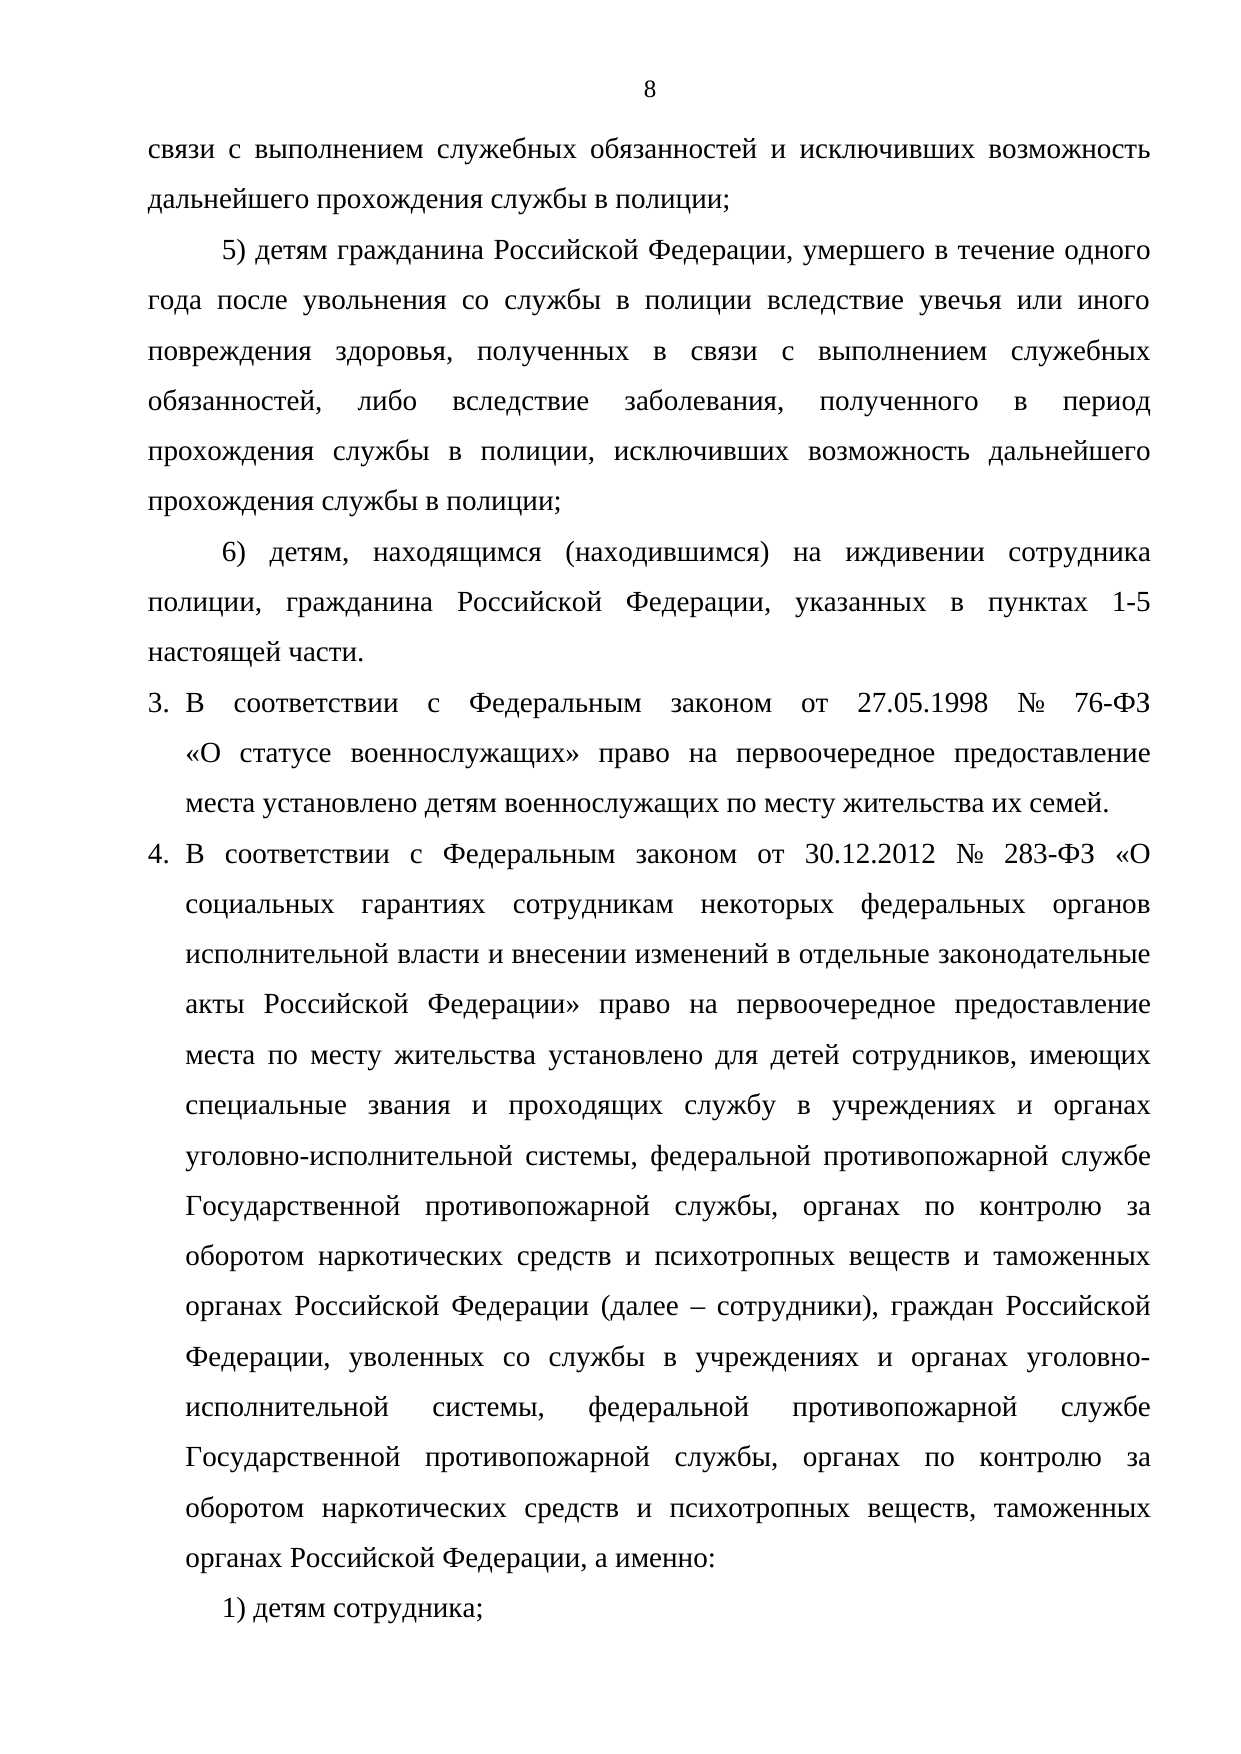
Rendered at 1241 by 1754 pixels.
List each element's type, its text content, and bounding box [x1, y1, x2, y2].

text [148, 131, 1152, 215]
text 1) детям сотрудника; [148, 1590, 1152, 1624]
text 5) детям гражданина Российской Федерации, умершего в течение одного года после увольнения со службы в полиции вследствие увечья или иного повреждения здоровья, полученных в связи с выполнением служебных обязанностей, либо вследствие заболевания, полученного в период прохождения службы в полиции, исключивших возможность дальнейшего прохождения службы в полиции; [148, 232, 1152, 517]
list В соответствии с Федеральным законом от 30.12.2012 № 283-ФЗ «О социальных гарантиях сотрудникам некоторых федеральных органов исполнительной власти и внесении изменений в отдельные законодательные акты Российской Федерации» право на первоочередное предоставление места по месту жительства установлено для детей сотрудников, имеющих специальные звания и проходящих службу в учреждениях и органах уголовно-исполнительной системы, федеральной противопожарной службе Государственной противопожарной службы, органах по контролю за оборотом наркотических средств и психотропных веществ и таможенных органах Российской Федерации (далее – сотрудники), граждан Российской Федерации, уволенных со службы в учреждениях и органах уголовно-исполнительной системы, федеральной противопожарной службе Государственной противопожарной службы, органах по контролю за оборотом наркотических средств и психотропных веществ, таможенных органах Российской Федерации, а именно: [148, 836, 1152, 1574]
list В соответствии с Федеральным законом от 27.05.1998 № 76-ФЗ «О статусе военнослужащих» право на первоочередное предоставление места установлено детям военнослужащих по месту жительства их семей. [148, 685, 1152, 819]
text 6) детям, находящимся (находившимся) на иждивении сотрудника полиции, гражданина Российской Федерации, указанных в пунктах 1-5 настоящей части. [148, 534, 1152, 668]
